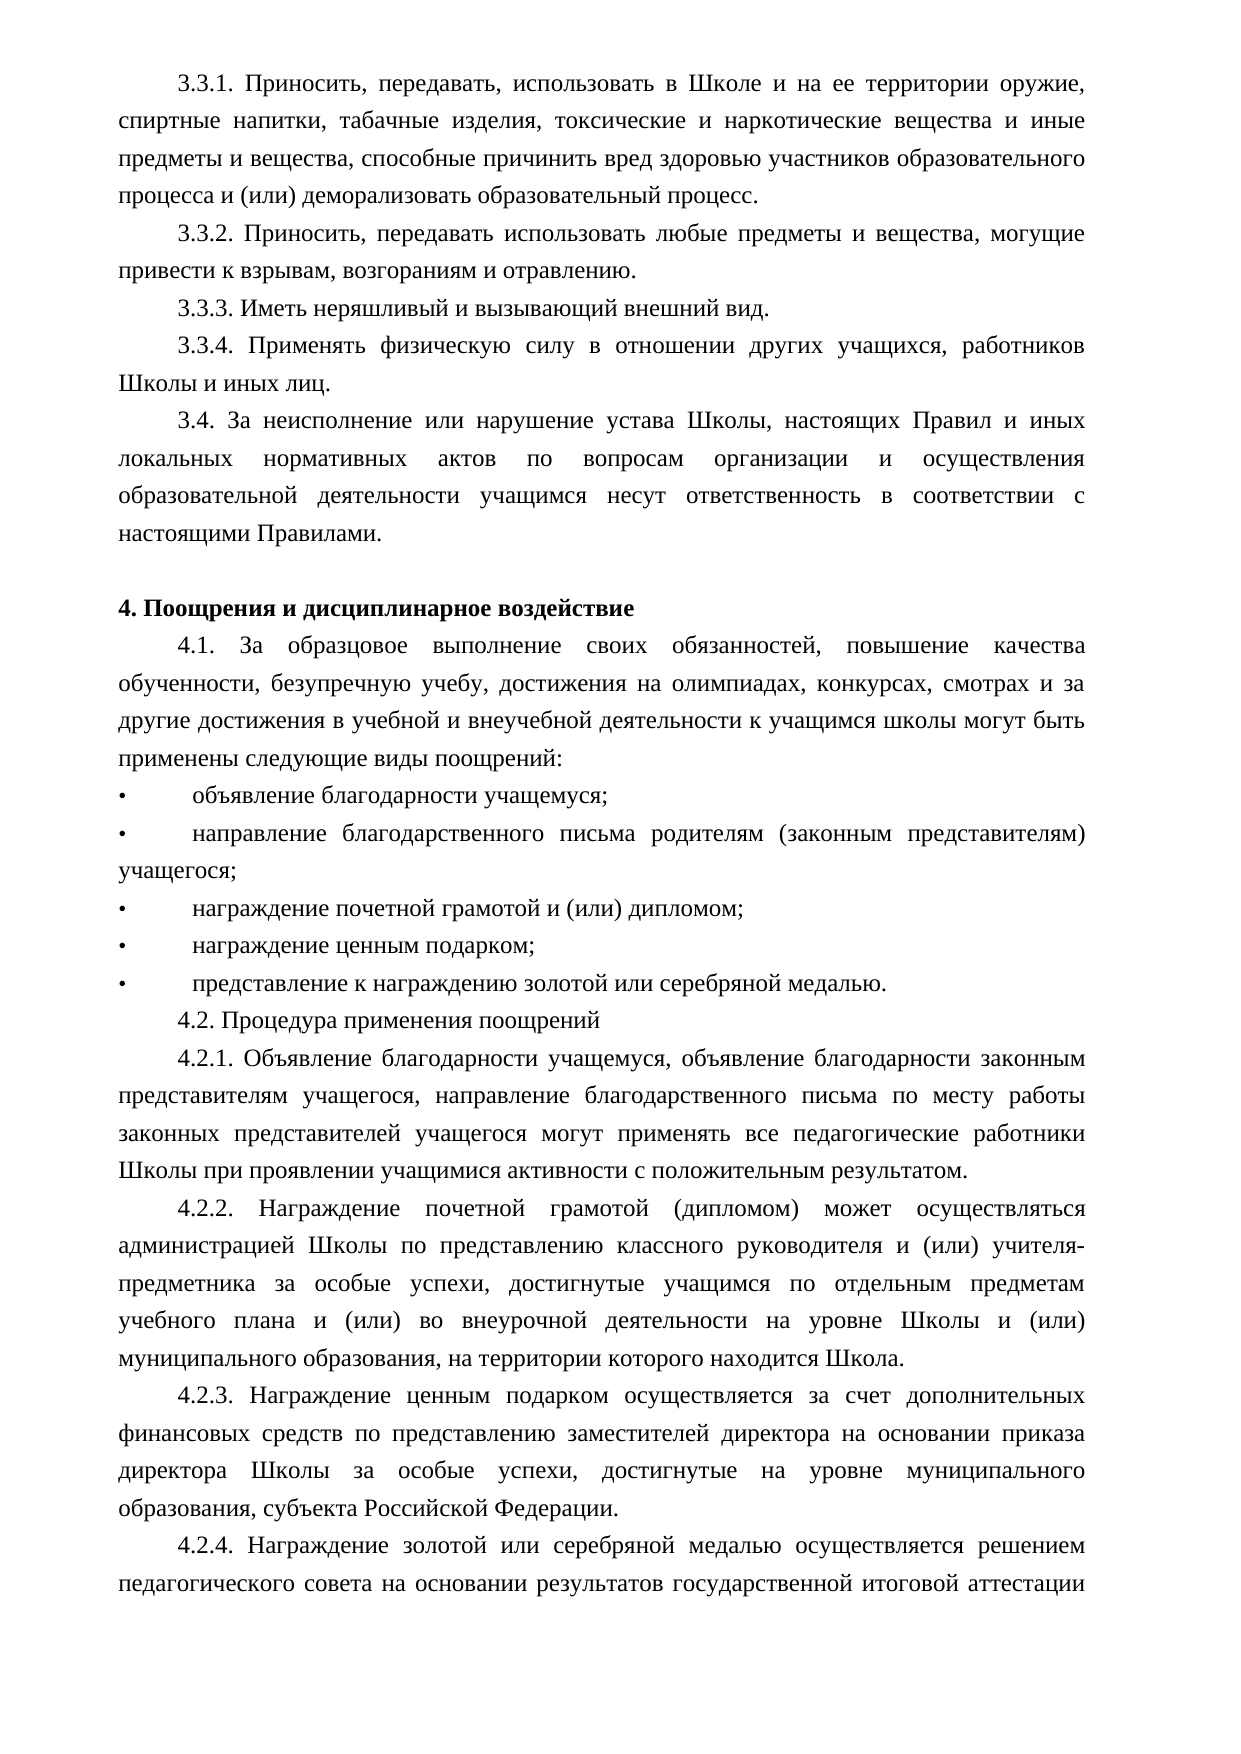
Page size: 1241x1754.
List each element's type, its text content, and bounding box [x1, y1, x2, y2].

text 3.3.4. Применять физическую силу в отношении других учащихся, работников Школы и иных лиц. [118, 322, 1086, 397]
text 3.3.1. Приносить, передавать, использовать в Школе и на ее территории оружие, спиртные напитки, табачные изделия, токсические и наркотические вещества и иные предметы и вещества, способные причинить вред здоровью участников образовательного процесса и (или) деморализовать образовательный процесс. [118, 59, 1086, 209]
text 4.2.1. Объявление благодарности учащемуся, объявление благодарности законным представителям учащегося, направление благодарственного письма по месту работы законных представителей учащегося могут применять все педагогические работники Школы при проявлении учащимися активности с положительным результатом. [118, 1034, 1086, 1184]
list объявление благодарности учащемуся; [118, 772, 1086, 809]
text 4.2. Процедура применения поощрений [118, 997, 1086, 1034]
text 4.2.2. Награждение почетной грамотой (дипломом) может осуществляться администрацией Школы по представлению классного руководителя и (или) учителя-предметника за особые успехи, достигнутые учащимся по отдельным предметам учебного плана и (или) во внеурочной деятельности на уровне Школы и (или) муниципального образования, на территории которого находится Школа. [118, 1184, 1086, 1372]
text 4. Поощрения и дисциплинарное воздействие [118, 584, 1086, 622]
list награждение почетной грамотой и (или) дипломом; [118, 884, 1086, 922]
text 4.2.3. Награждение ценным подарком осуществляется за счет дополнительных финансовых средств по представлению заместителей директора на основании приказа директора Школы за особые успехи, достигнутые на уровне муниципального образования, субъекта Российской Федерации. [118, 1372, 1086, 1522]
text 3.3.2. Приносить, передавать использовать любые предметы и вещества, могущие привести к взрывам, возгораниям и отравлению. [118, 209, 1086, 284]
text 4.1. За образцовое выполнение своих обязанностей, повышение качества обученности, безупречную учебу, достижения на олимпиадах, конкурсах, смотрах и за другие достижения в учебной и внеучебной деятельности к учащимся школы могут быть применены следующие виды поощрений: [118, 622, 1086, 772]
text 3.4. За неисполнение или нарушение устава Школы, настоящих Правил и иных локальных нормативных актов по вопросам организации и осуществления образовательной деятельности учащимся несут ответственность в соответствии с настоящими Правилами. [118, 397, 1086, 547]
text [118, 1522, 1086, 1597]
list направление благодарственного письма родителям (законным представителям) учащегося; [118, 809, 1086, 884]
list награждение ценным подарком; [118, 922, 1086, 959]
text 3.3.3. Иметь неряшливый и вызывающий внешний вид. [118, 284, 1086, 322]
list представление к награждению золотой или серебряной медалью. [118, 959, 1086, 997]
